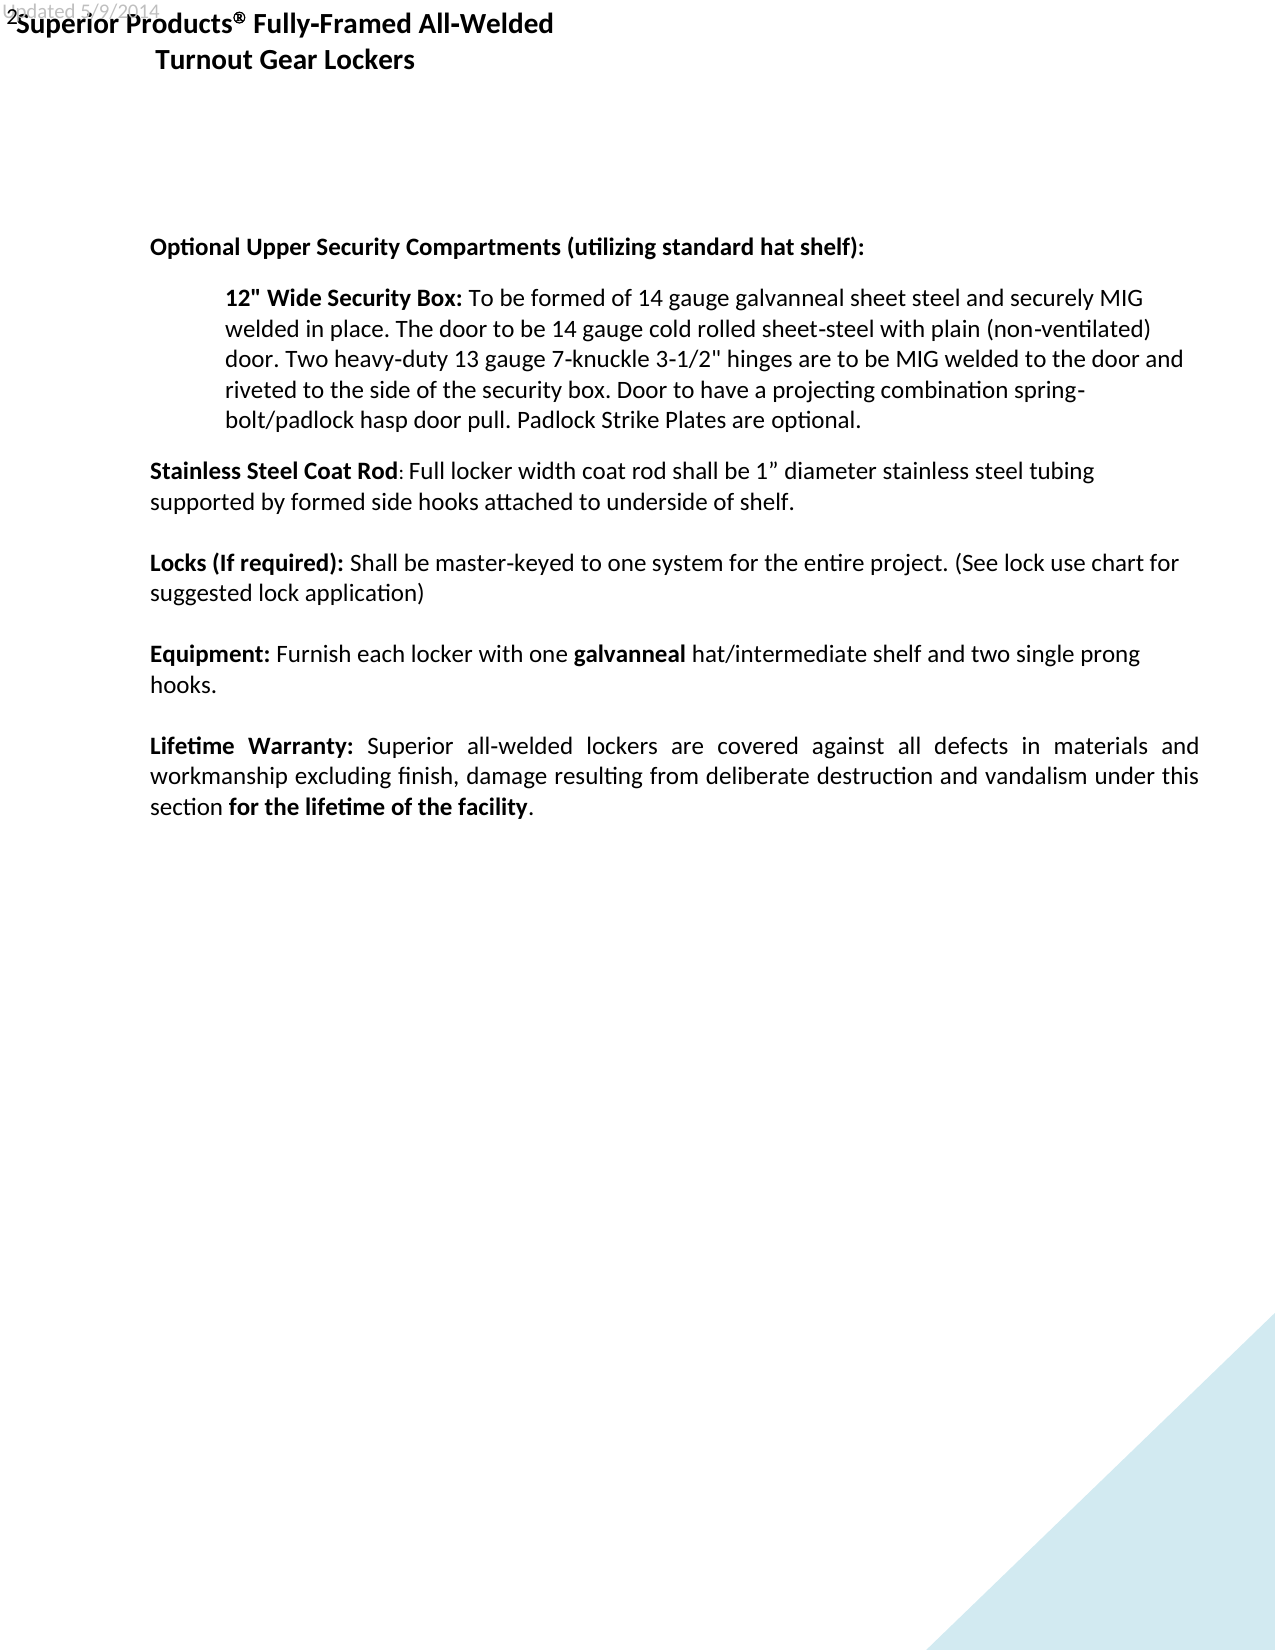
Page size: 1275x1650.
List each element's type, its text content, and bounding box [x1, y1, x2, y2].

text Equipment: Furnish each locker with one galvanneal hat/intermediate shelf and two single prong hooks. [150, 638, 1198, 699]
text Lifetime Warranty: Superior all‐welded lockers are covered against all defects in materials and workmanship excluding finish, damage resulting from deliberate destruction and vandalism under this section for the lifetime of the facility. [150, 730, 1200, 821]
text Optional Upper Security Compartments (utilizing standard hat shelf): [150, 232, 1212, 262]
text Locks (If required): Shall be master‐keyed to one system for the entire project. (See lock use chart for suggested lock application) [150, 547, 1212, 608]
text 12" Wide Security Box: To be formed of 14 gauge galvanneal sheet steel and securely MIG welded in place. The door to be 14 gauge cold rolled sheet‐steel with plain (non‐ventilated) door. Two heavy‐duty 13 gauge 7‐knuckle 3‐1/2" hinges are to be MIG welded to the door and riveted to the side of the security box. Door to have a projecting combination spring‐ bolt/padlock hasp door pull. Padlock Strike Plates are optional. [225, 282, 1198, 435]
text Stainless Steel Coat Rod: Full locker width coat rod shall be 1” diameter stainless steel tubing supported by formed side hooks attached to underside of shelf. [150, 455, 1198, 516]
